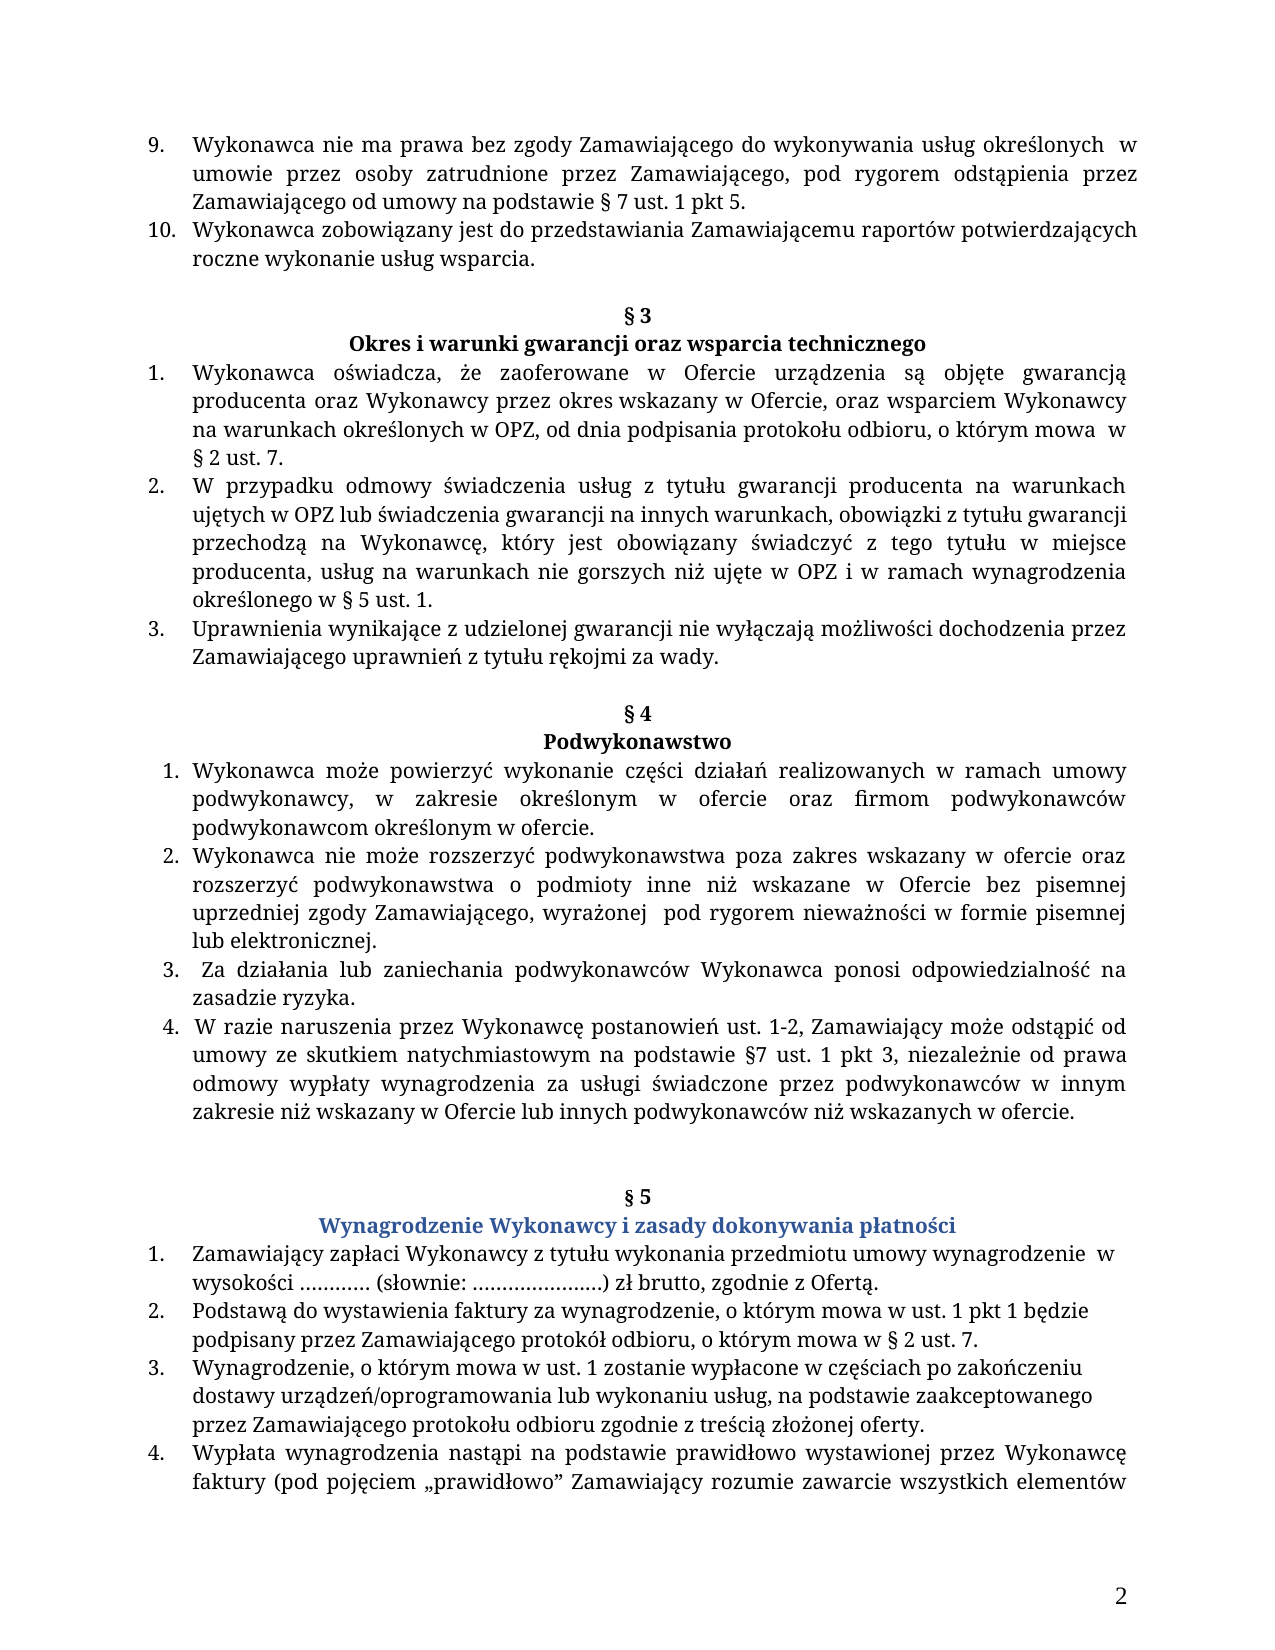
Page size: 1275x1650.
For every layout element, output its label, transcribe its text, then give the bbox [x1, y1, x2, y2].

text § 5 [148, 1182, 1127, 1211]
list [148, 1438, 1127, 1495]
list Wykonawca nie ma prawa bez zgody Zamawiającego do wykonywania usług określonych w umowie przez osoby zatrudnione przez Zamawiającego, pod rygorem odstąpienia przez Zamawiającego od umowy na podstawie § 7 ust. 1 pkt 5. [148, 130, 1138, 216]
text 1. Wykonawca może powierzyć wykonanie części działań realizowanych w ramach umowy podwykonawcy, w zakresie określonym w ofercie oraz firmom podwykonawców podwykonawcom określonym w ofercie. [162, 756, 1127, 841]
subtitle Wynagrodzenie Wykonawcy i zasady dokonywania płatności [148, 1211, 1127, 1239]
list Podstawą do wystawienia faktury za wynagrodzenie, o którym mowa w ust. 1 pkt 1 będzie podpisany przez Zamawiającego protokół odbioru, o którym mowa w § 2 ust. 7. [148, 1296, 1127, 1353]
list Wykonawca zobowiązany jest do przedstawiania Zamawiającemu raportów potwierdzających roczne wykonanie usług wsparcia. [148, 216, 1138, 272]
text Okres i warunki gwarancji oraz wsparcia technicznego [148, 329, 1127, 358]
list Wykonawca oświadcza, że zaoferowane w Ofercie urządzenia są objęte gwarancją producenta oraz Wykonawcy przez okres wskazany w Ofercie, oraz wsparciem Wykonawcy na warunkach określonych w OPZ, od dnia podpisania protokołu odbioru, o którym mowa w § 2 ust. 7. [148, 358, 1127, 472]
text 2. Wykonawca nie może rozszerzyć podwykonawstwa poza zakres wskazany w ofercie oraz rozszerzyć podwykonawstwa o podmioty inne niż wskazane w Ofercie bez pisemnej uprzedniej zgody Zamawiającego, wyrażonej pod rygorem nieważności w formie pisemnej lub elektronicznej. [162, 841, 1127, 955]
text § 4 [148, 699, 1127, 727]
text 4. W razie naruszenia przez Wykonawcę postanowień ust. 1-2, Zamawiający może odstąpić od umowy ze skutkiem natychmiastowym na podstawie §7 ust. 1 pkt 3, niezależnie od prawa odmowy wypłaty wynagrodzenia za usługi świadczone przez podwykonawców w innym zakresie niż wskazany w Ofercie lub innych podwykonawców niż wskazanych w ofercie. [162, 1012, 1127, 1126]
list W przypadku odmowy świadczenia usług z tytułu gwarancji producenta na warunkach ujętych w OPZ lub świadczenia gwarancji na innych warunkach, obowiązki z tytułu gwarancji przechodzą na Wykonawcę, który jest obowiązany świadczyć z tego tytułu w miejsce producenta, usług na warunkach nie gorszych niż ujęte w OPZ i w ramach wynagrodzenia określonego w § 5 ust. 1. [148, 472, 1127, 614]
text 3. Za działania lub zaniechania podwykonawców Wykonawca ponosi odpowiedzialność na zasadzie ryzyka. [162, 955, 1127, 1012]
list Zamawiający zapłaci Wykonawcy z tytułu wykonania przedmiotu umowy wynagrodzenie w wysokości ………… (słownie: ……………….…) zł brutto, zgodnie z Ofertą. [148, 1239, 1127, 1296]
list Uprawnienia wynikające z udzielonej gwarancji nie wyłączają możliwości dochodzenia przez Zamawiającego uprawnień z tytułu rękojmi za wady. [148, 614, 1127, 671]
text § 3 [148, 301, 1127, 329]
list Wynagrodzenie, o którym mowa w ust. 1 zostanie wypłacone w częściach po zakończeniu dostawy urządzeń/oprogramowania lub wykonaniu usług, na podstawie zaakceptowanego przez Zamawiającego protokołu odbioru zgodnie z treścią złożonej oferty. [148, 1353, 1127, 1438]
text Podwykonawstwo [148, 727, 1127, 756]
